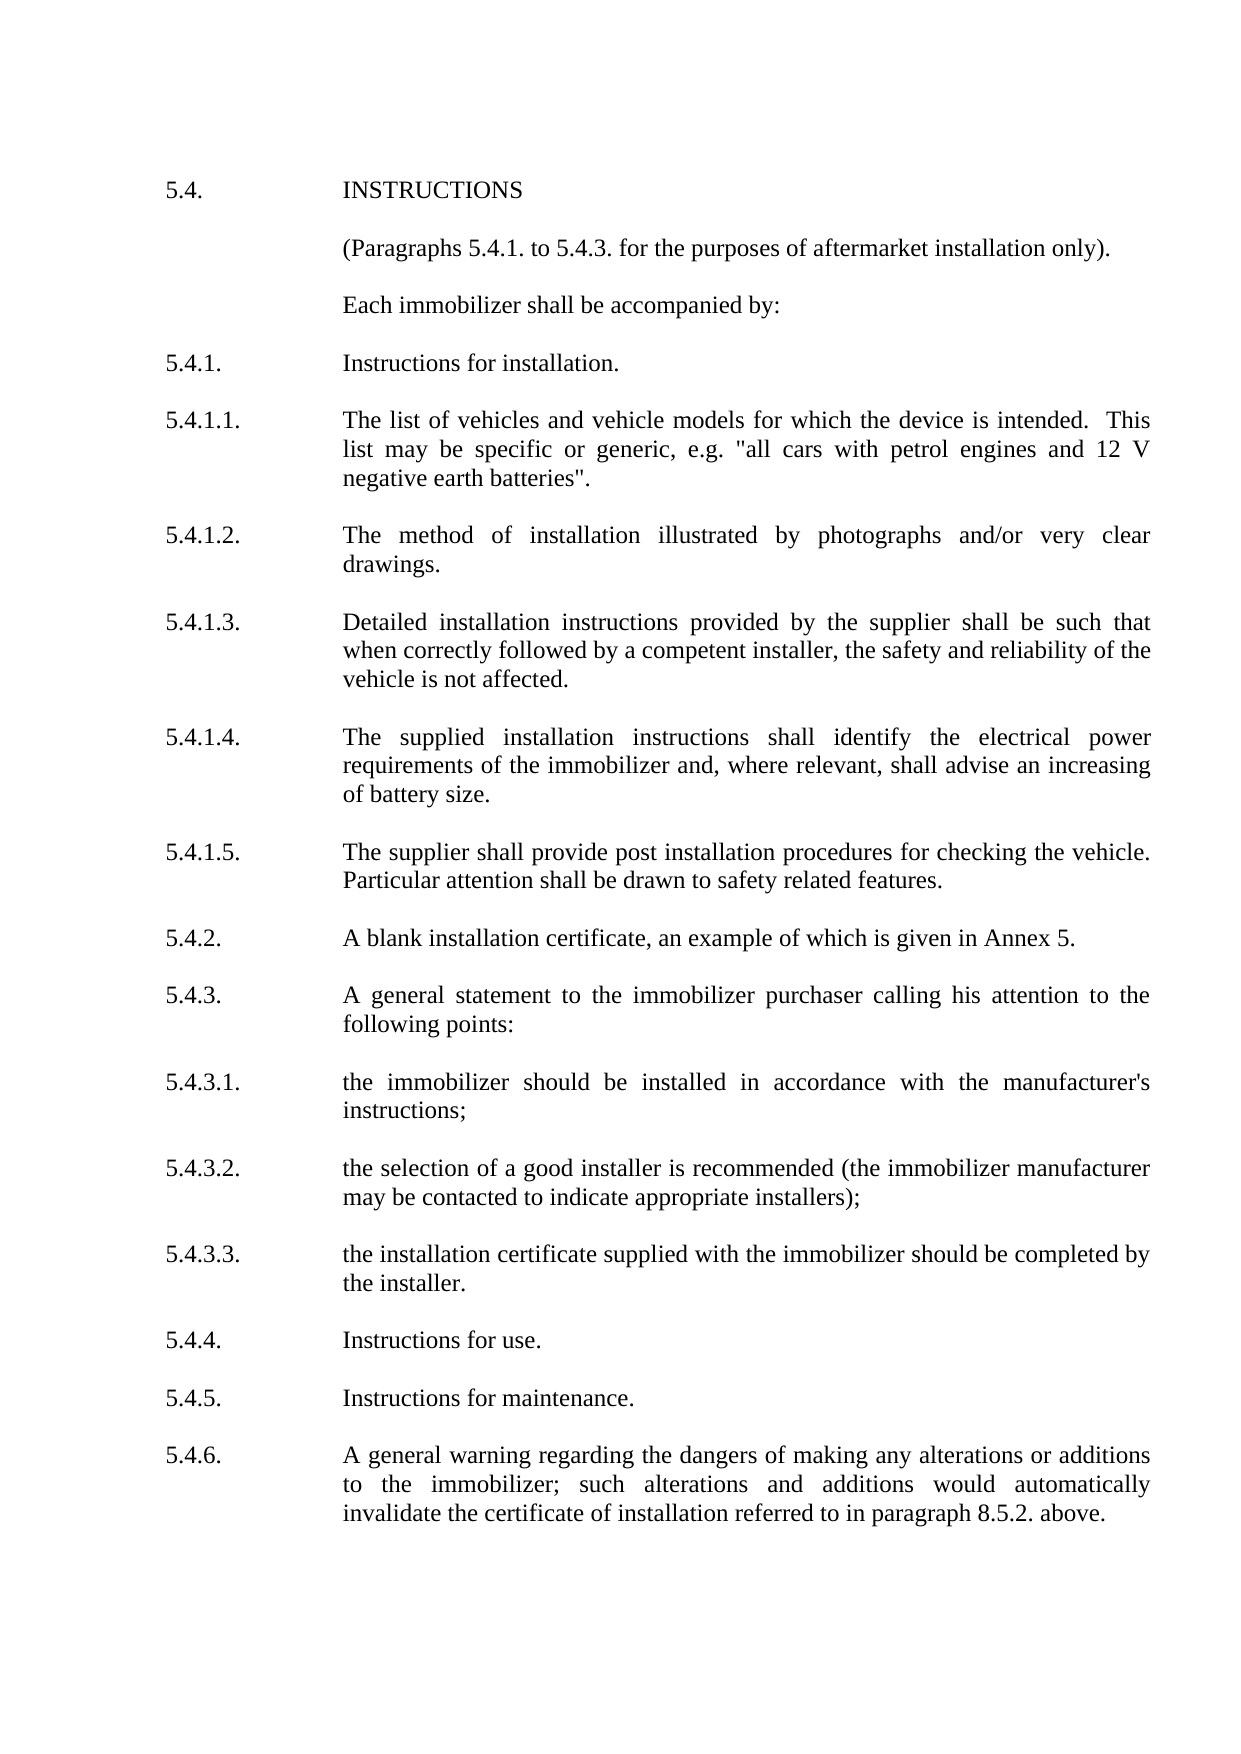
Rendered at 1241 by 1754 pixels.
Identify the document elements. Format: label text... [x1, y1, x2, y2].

text 5.4.3.3. the installation certificate supplied with the immobilizer should be completed by the installer. [165, 1239, 1152, 1297]
text (Paragraphs 5.4.1. to 5.4.3. for the purposes of aftermarket installation only). [342, 233, 1152, 262]
text 5.4.3.1. the immobilizer should be installed in accordance with the manufacturer's instructions; [165, 1067, 1152, 1124]
text 5.4.3.2. the selection of a good installer is recommended (the immobilizer manufacturer may be contacted to indicate appropriate installers); [165, 1153, 1152, 1211]
text 5.4.1.2. The method of installation illustrated by photographs and/or very clear drawings. [165, 521, 1152, 578]
text 5.4.1.5. The supplier shall provide post installation procedures for checking the vehicle. Particular attention shall be drawn to safety related features. [165, 837, 1152, 894]
text 5.4.1.4. The supplied installation instructions shall identify the electrical power requirements of the immobilizer and, where relevant, shall advise an increasing of battery size. [165, 722, 1152, 808]
text Each immobilizer shall be accompanied by: [342, 291, 1152, 319]
text 5.4.5. Instructions for maintenance. [165, 1383, 1152, 1412]
text 5.4.3. A general statement to the immobilizer purchaser calling his attention to the following points: [165, 981, 1152, 1038]
text 5.4.1.3. Detailed installation instructions provided by the supplier shall be such that when correctly followed by a competent installer, the safety and reliability of the vehicle is not affected. [165, 607, 1152, 693]
text 5.4.4. Instructions for use. [165, 1326, 1152, 1354]
text 5.4.6. A general warning regarding the dangers of making any alterations or additions to the immobilizer; such alterations and additions would automatically invalidate the certificate of installation referred to in paragraph 8.5.2. above. [165, 1441, 1152, 1527]
text 5.4.1.1. The list of vehicles and vehicle models for which the device is intended. This list may be specific or generic, e.g. "all cars with petrol engines and 12 V negative earth batteries". [165, 406, 1152, 492]
text 5.4.1. Instructions for installation. [165, 348, 1152, 377]
text 5.4.2. A blank installation certificate, an example of which is given in Annex 5. [165, 923, 1152, 952]
text 5.4. INSTRUCTIONS [165, 176, 1152, 204]
